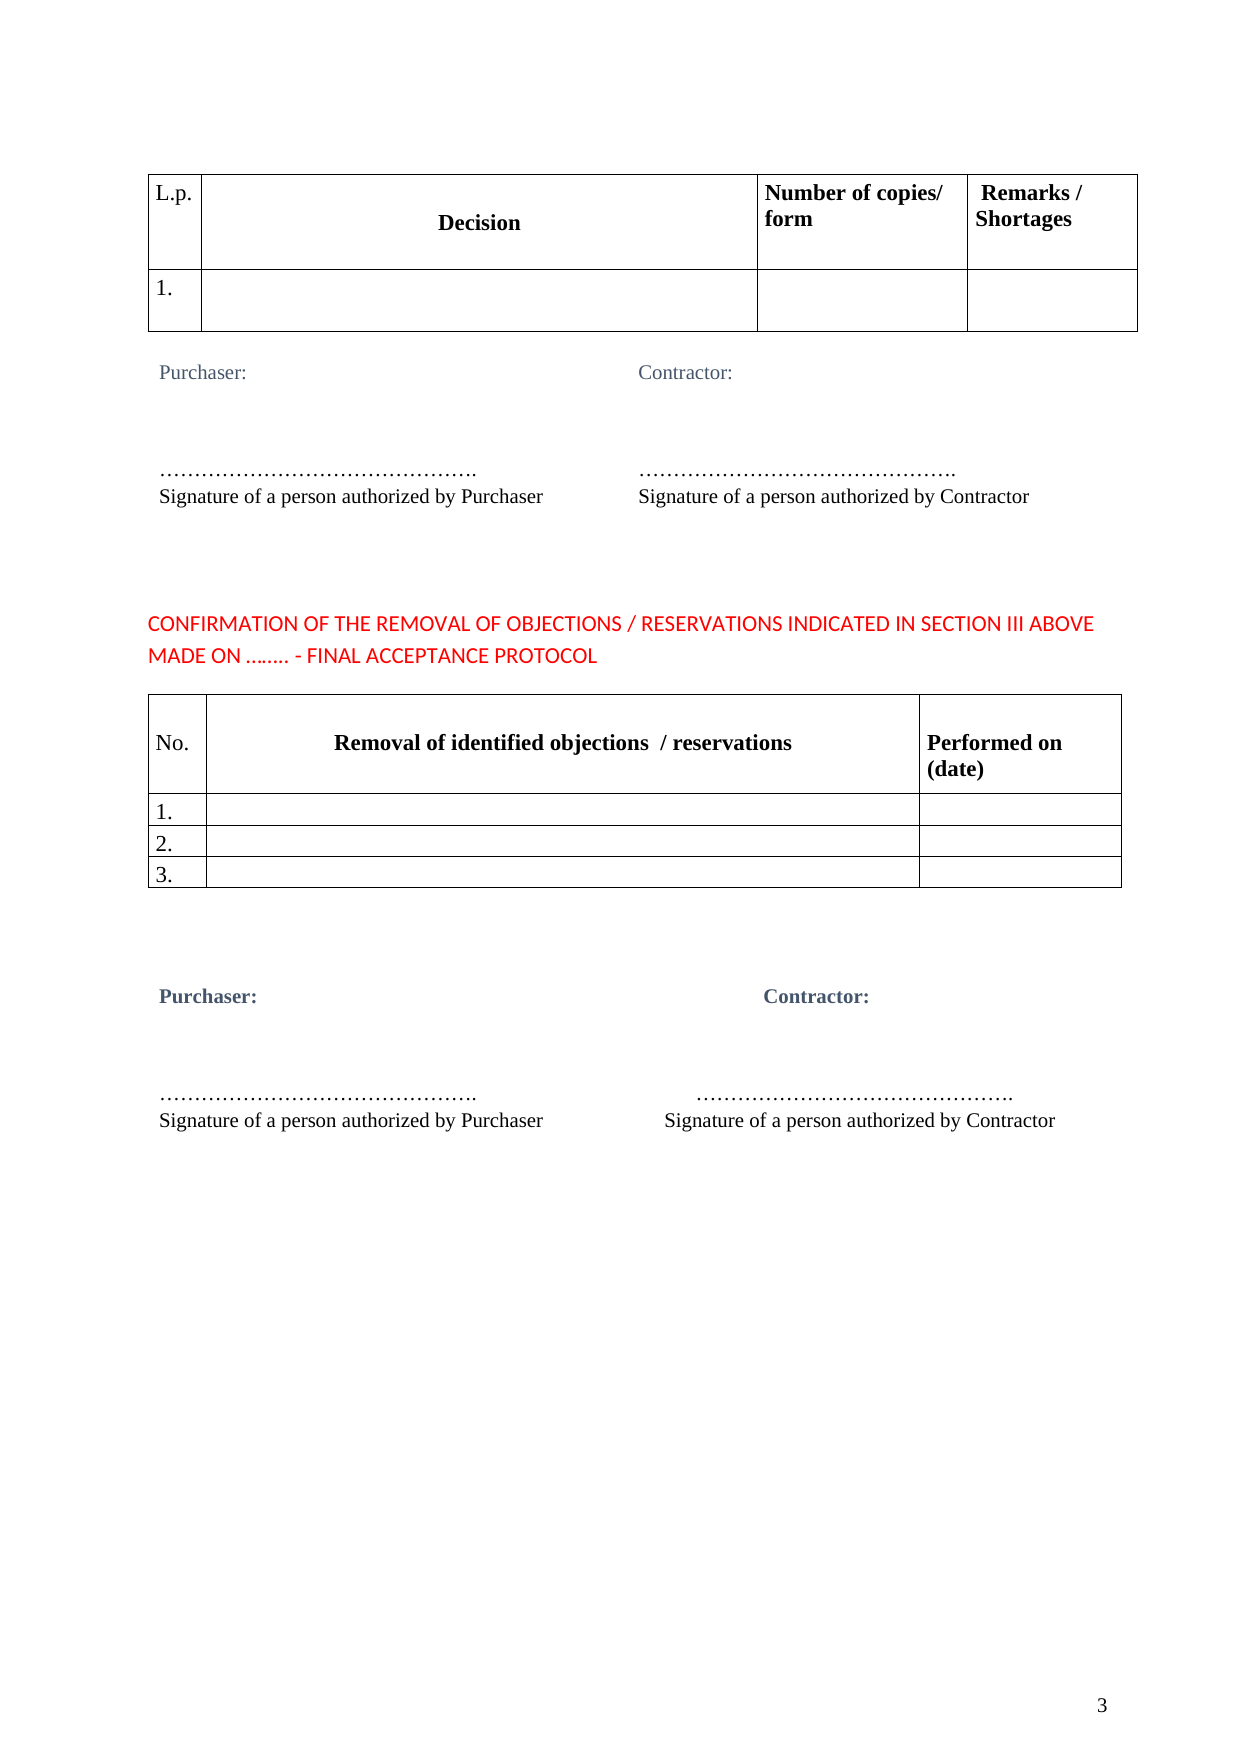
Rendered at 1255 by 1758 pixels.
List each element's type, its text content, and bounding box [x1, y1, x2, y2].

table_header Number of copies/ form [758, 175, 967, 269]
table_header Remarks / Shortages [968, 175, 1137, 269]
table_header Contractor: ………………………………………. Signature of a person authorized by Contractor [627, 935, 1106, 1233]
table_header Performed on (date) [920, 695, 1121, 793]
table_header Purchaser: ………………………………………. Signature of a person authorized by Purchaser [148, 935, 627, 1233]
table_header Removal of identified objections / reservations [207, 695, 919, 793]
table_cell 1. [149, 794, 206, 824]
table_cell [920, 794, 1121, 824]
table_cell [207, 826, 919, 856]
table_cell [202, 270, 757, 331]
table_cell 2. [149, 826, 206, 856]
table_header Decision [202, 175, 757, 269]
table_cell [920, 826, 1121, 856]
table_header Contractor: ………………………………………. Signature of a person authorized by Contractor [627, 360, 1106, 609]
table_cell [758, 270, 967, 331]
table_cell [207, 857, 919, 887]
table_header Purchaser: ………………………………………. Signature of a person authorized by Purchaser [148, 360, 627, 609]
table_header No. [149, 695, 206, 793]
table_cell 3. [149, 857, 206, 887]
table_cell [207, 794, 919, 824]
table_cell [968, 270, 1137, 331]
text Confirmation of the removal of objections / reservations indicated in section III above made on …….. - FINAL ACCEPTANCE Protocol [148, 609, 1107, 669]
table_cell [920, 857, 1121, 887]
table_cell 1. [149, 270, 201, 331]
table_header L.p. [149, 175, 201, 269]
